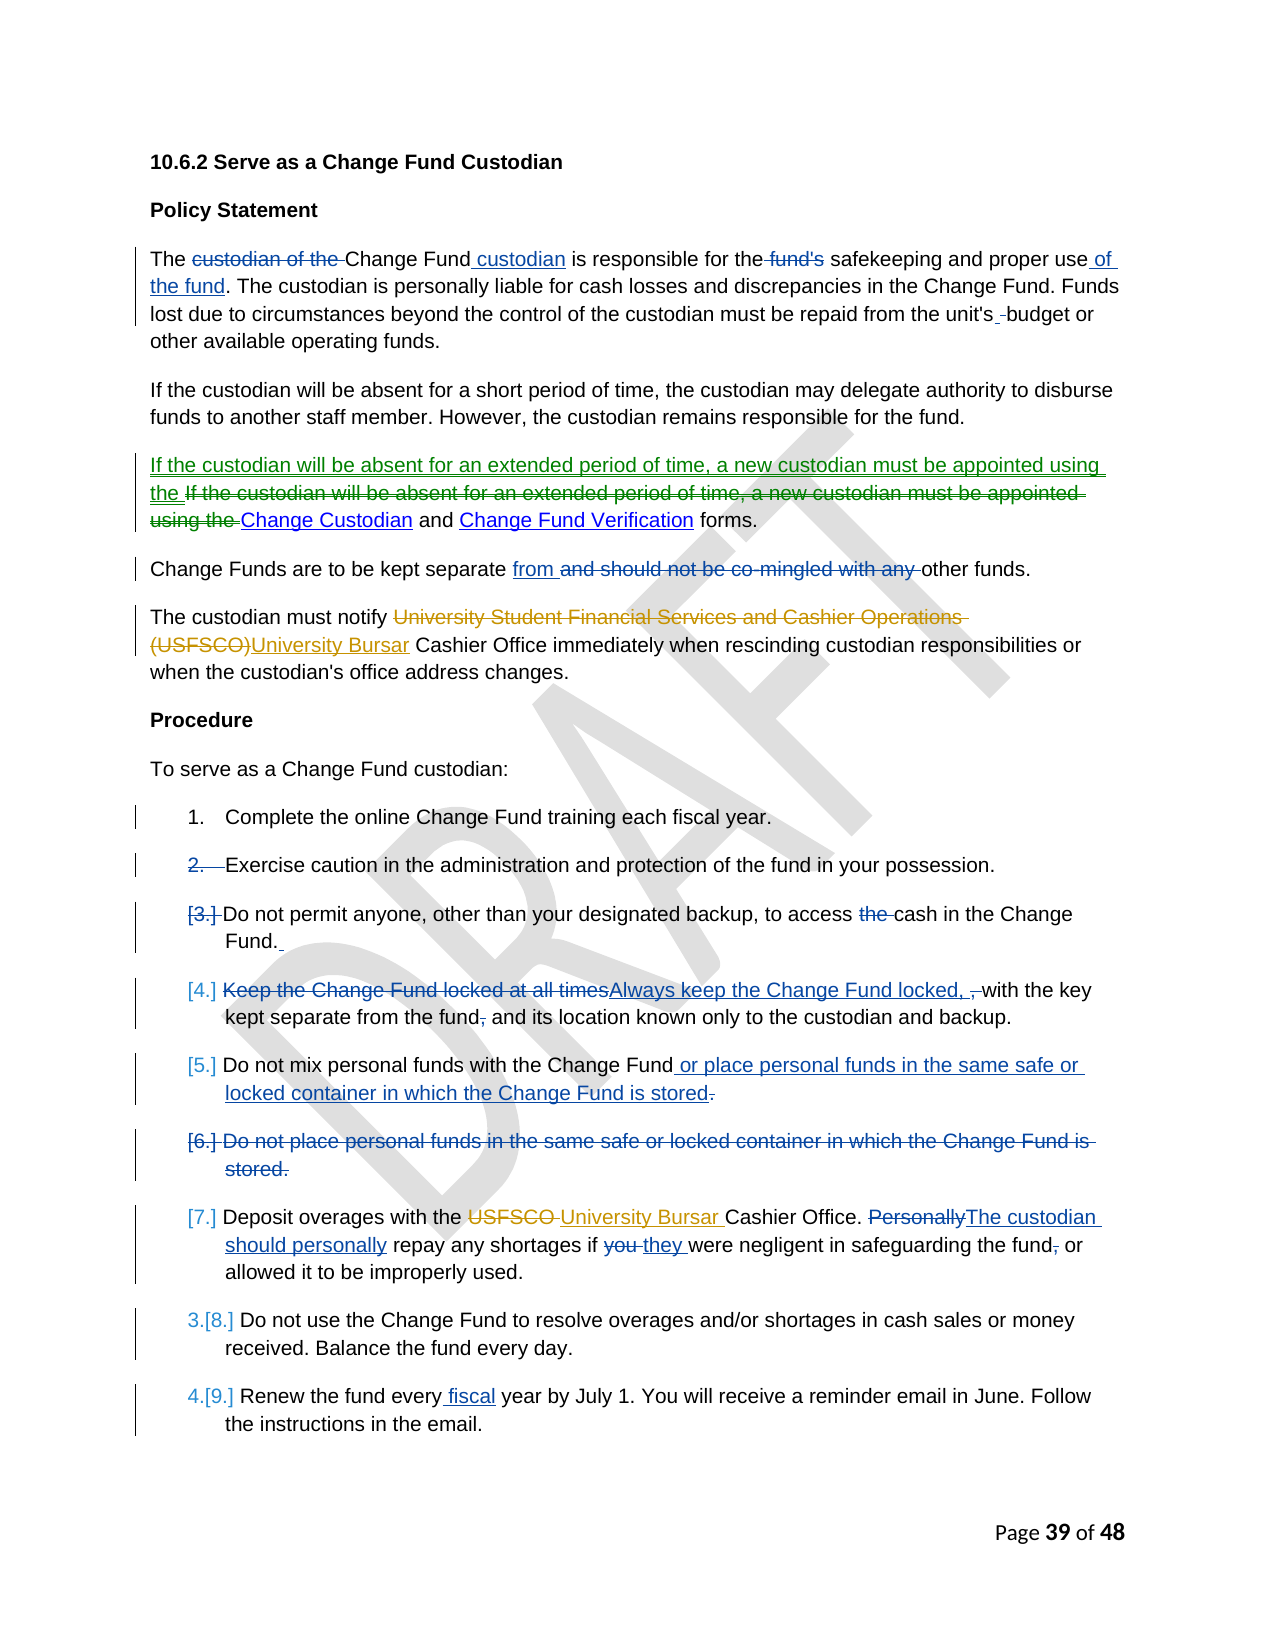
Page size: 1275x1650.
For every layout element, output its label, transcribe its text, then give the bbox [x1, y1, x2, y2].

text Policy Statement [150, 198, 1125, 222]
text 10.6.2 Serve as a Change Fund Custodian [150, 150, 1125, 174]
text To serve as a Change Fund custodian: [150, 757, 1125, 781]
text Change Custodian and Change Fund Verification forms. [150, 453, 1125, 532]
text Procedure [150, 708, 1125, 732]
list Complete the online Change Fund training each fiscal year. [187, 805, 1125, 829]
list Do not permit anyone, other than your designated backup, to access cash in the Change Fund. [187, 902, 1125, 953]
list Deposit overages with the Cashier Office. repay any shortages if were negligent in safeguarding the fund or allowed it to be improperly used. [187, 1205, 1125, 1284]
list Do not use the Change Fund to resolve overages and/or shortages in cash sales or money received. Balance the fund every day. [187, 1308, 1125, 1360]
list with the key kept separate from the fund and its location known only to the custodian and backup. [187, 977, 1125, 1029]
list Renew the fund every year by July 1. You will receive a reminder email in June. Follow the instructions in the email. [187, 1384, 1125, 1436]
text The custodian must notify Cashier Office immediately when rescinding custodian responsibilities or when the custodian's office address changes. [150, 605, 1125, 684]
text Change Funds are to be kept separate other funds. [150, 557, 1125, 581]
text The Change Fund is responsible for the safekeeping and proper use. The custodian is personally liable for cash losses and discrepancies in the Change Fund. Funds lost due to circumstances beyond the control of the custodian must be repaid from the unit'sbudget or other available operating funds. [150, 247, 1125, 353]
list Do not mix personal funds with the Change Fund [187, 1053, 1125, 1105]
text If the custodian will be absent for a short period of time, the custodian may delegate authority to disburse funds to another staff member. However, the custodian remains responsible for the fund. [150, 377, 1125, 429]
list Exercise caution in the administration and protection of the fund in your possession. [187, 853, 1125, 877]
